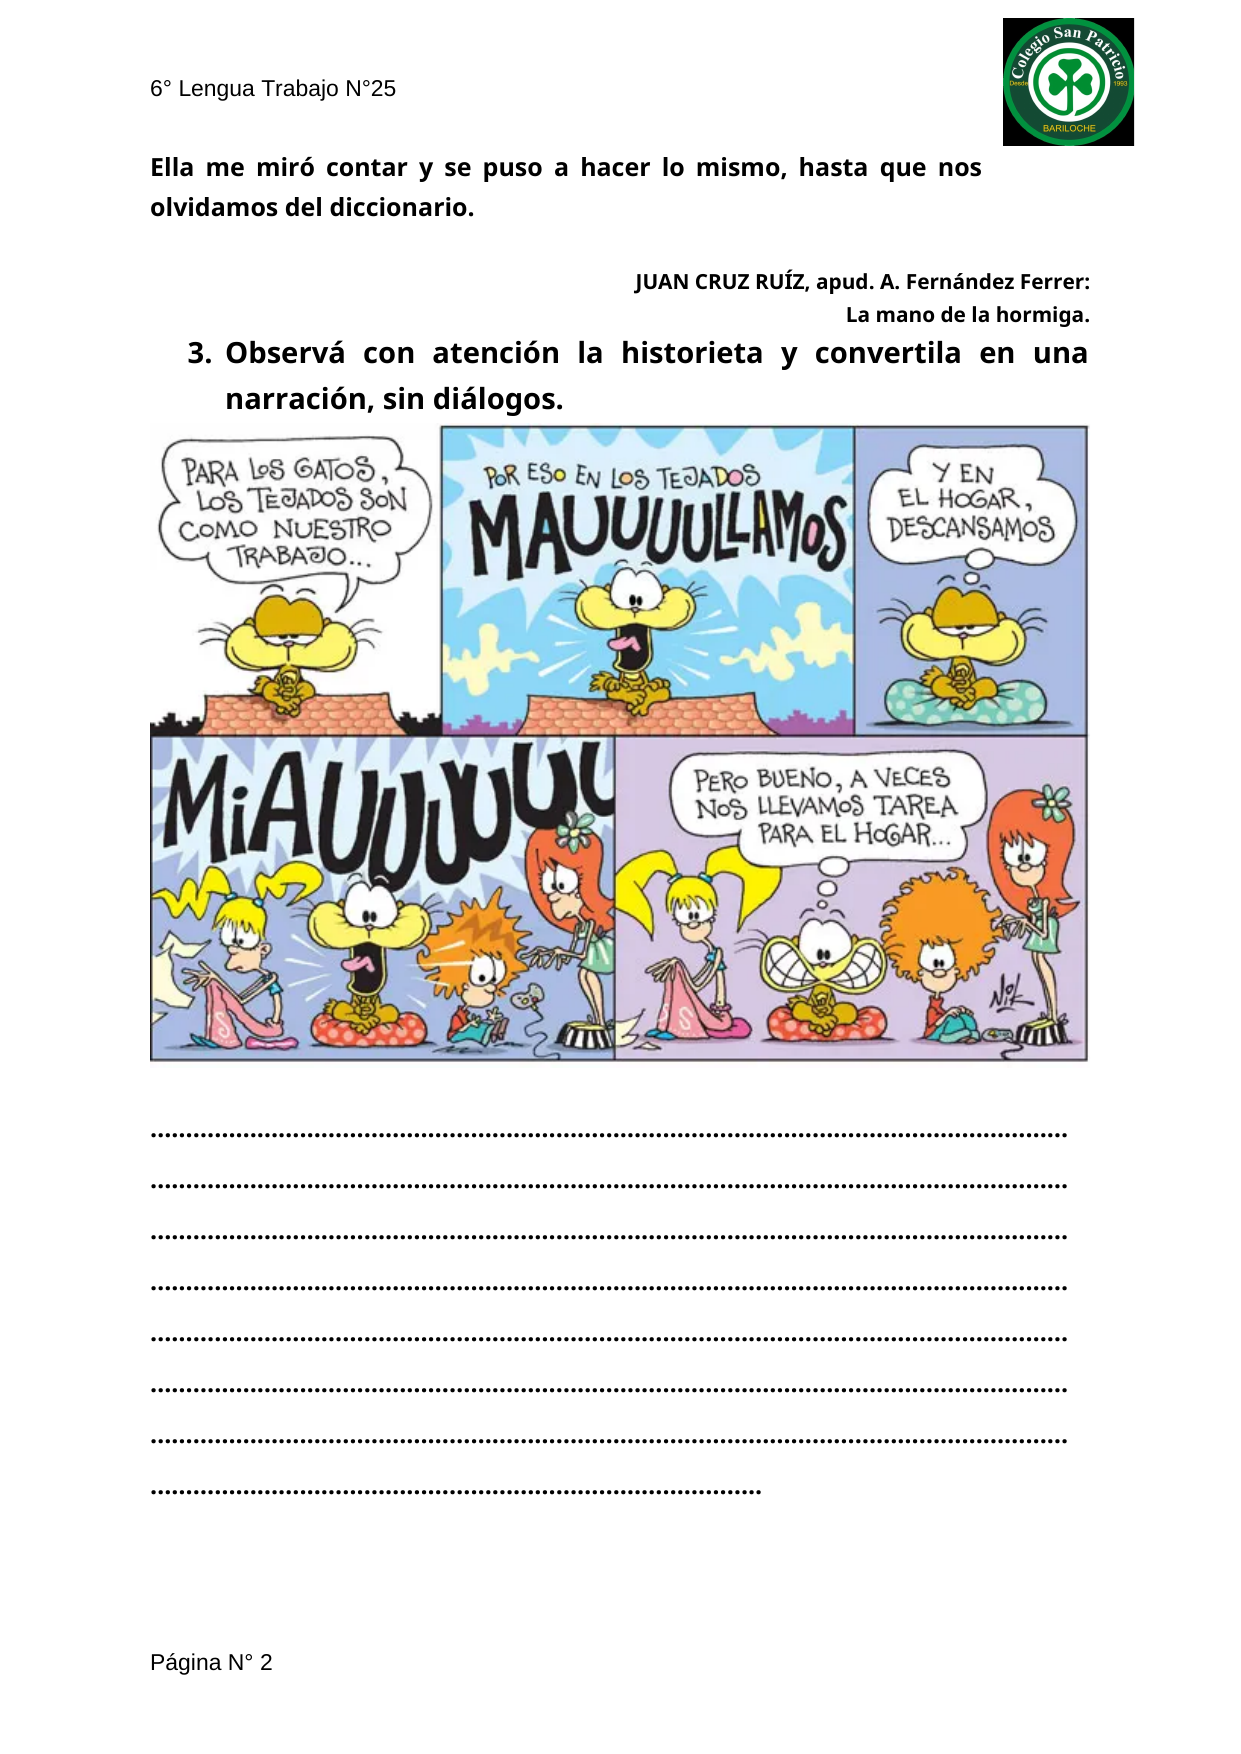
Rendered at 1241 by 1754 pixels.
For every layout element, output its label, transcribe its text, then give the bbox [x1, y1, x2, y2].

text La mano de la hormiga. [150, 300, 1090, 328]
picture [150, 423, 1091, 1068]
list Observá con atención la historieta y convertila en una narración, sin diálogos. [187, 333, 1090, 418]
picture [1003, 18, 1135, 146]
text JUAN CRUZ RUÍZ, apud. A. Fernández Ferrer: [150, 267, 1090, 296]
text Ella me miró contar y se puso a hacer lo mismo, hasta que nos olvidamos del diccionario. [150, 150, 1090, 223]
text …………………………………………………………………………………………………………………………………………………………………………………………………………………………………………………………………………………………………………………………………………………………………………………………………………………………………………………………………………………………………………………………………………………………………………………………………………………………………………………………………………………………………………………………………………………………………………………………………………………………………………………………………………………………………………….. [150, 1111, 1090, 1502]
